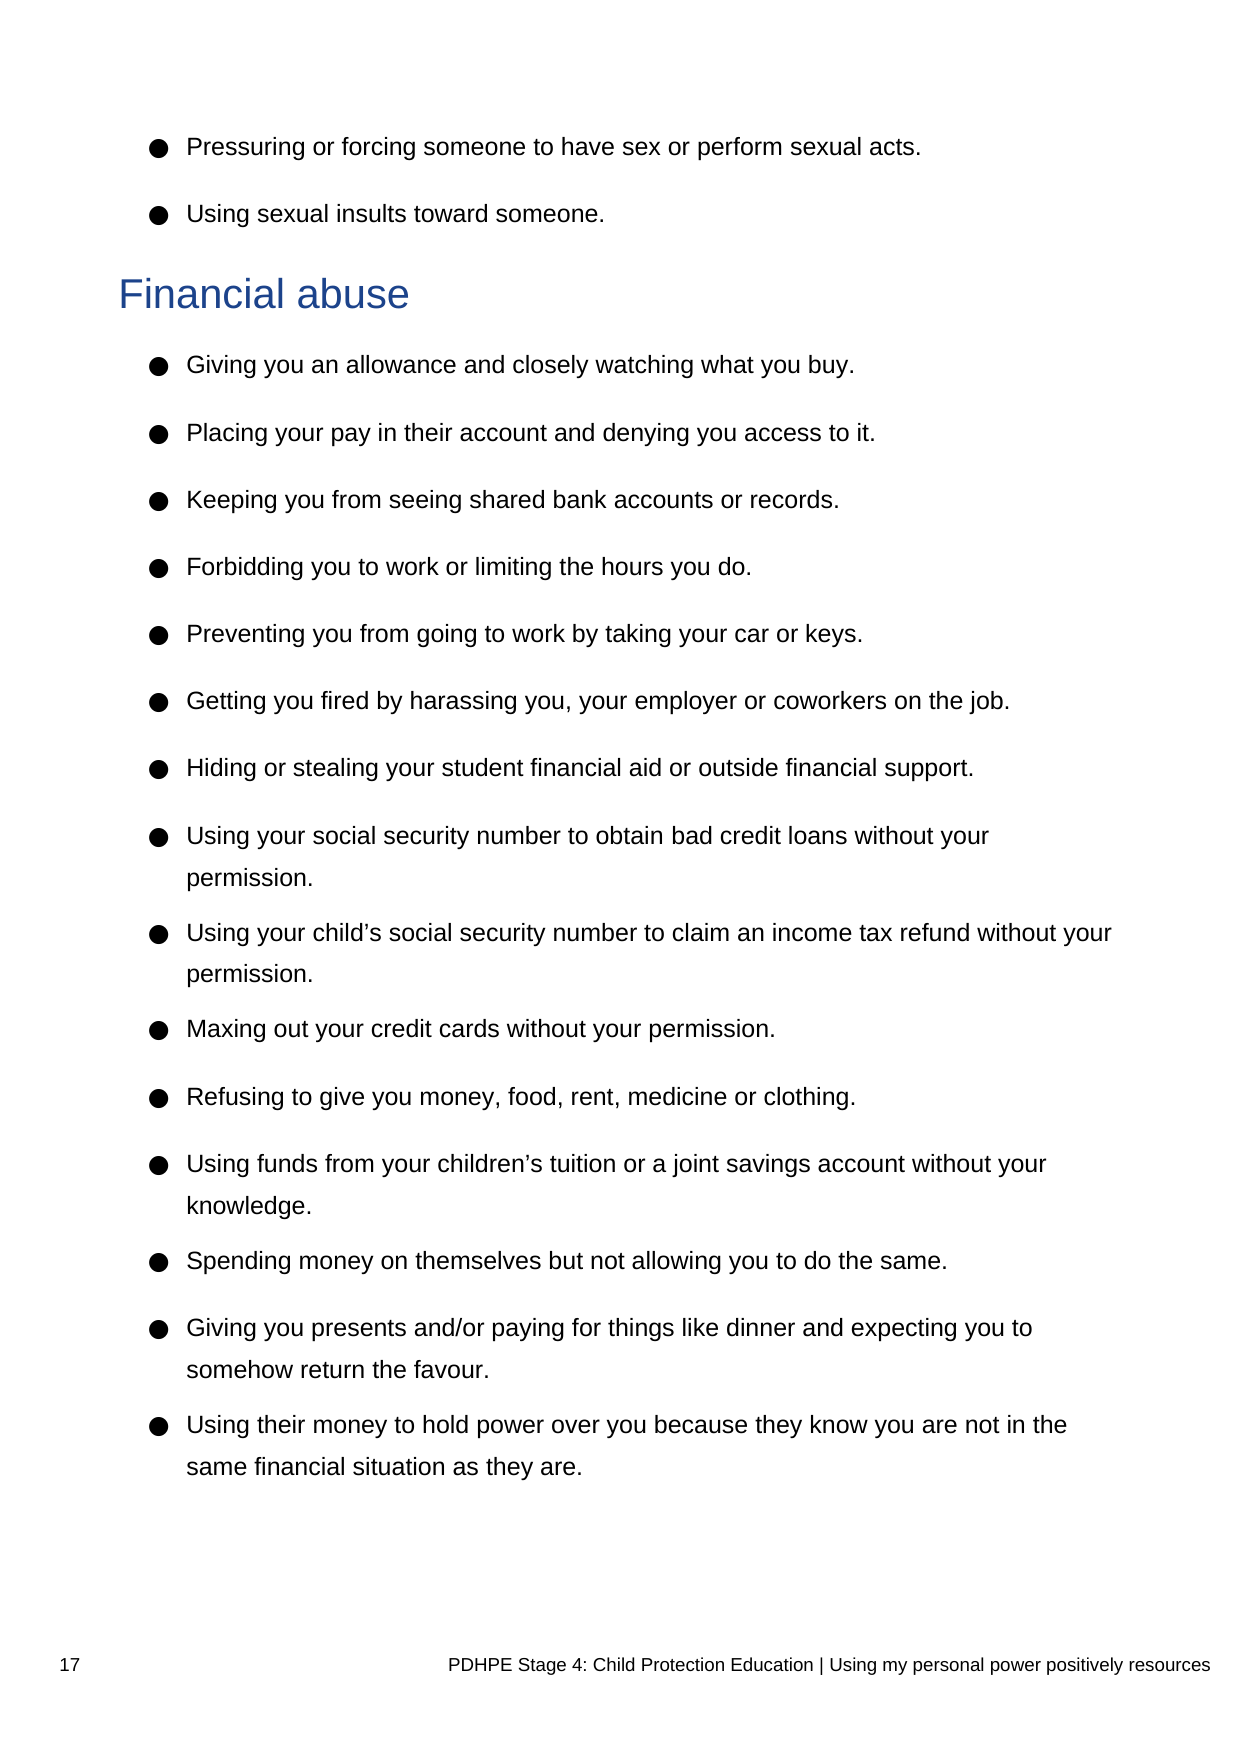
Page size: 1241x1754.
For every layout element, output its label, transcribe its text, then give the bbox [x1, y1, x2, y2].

list Forbidding you to work or limiting the hours you do. [148, 538, 1122, 589]
list Refusing to give you money, food, rent, medicine or clothing. [148, 1068, 1122, 1119]
list Getting you fired by harassing you, your employer or coworkers on the job. [148, 673, 1122, 724]
list Placing your pay in their account and denying you access to it. [148, 404, 1122, 455]
list Preventing you from going to work by taking your car or keys. [148, 606, 1122, 657]
subtitle Financial abuse [118, 269, 1122, 317]
list Pressuring or forcing someone to have sex or perform sexual acts. [148, 118, 1122, 169]
list Keeping you from seeing shared bank accounts or records. [148, 471, 1122, 522]
list Using your social security number to obtain bad credit loans without your permission. [148, 807, 1122, 891]
list Maxing out your credit cards without your permission. [148, 1001, 1122, 1052]
list Using funds from your children’s tuition or a joint savings account without your knowledge. [148, 1135, 1122, 1219]
list Giving you an allowance and closely watching what you buy. [148, 337, 1122, 388]
list Giving you presents and/or paying for things like dinner and expecting you to somehow return the favour. [148, 1299, 1122, 1383]
list Using your child’s social security number to claim an income tax refund without your permission. [148, 904, 1122, 988]
list Using sexual insults toward someone. [148, 185, 1122, 237]
list Hiding or stealing your student financial aid or outside financial support. [148, 740, 1122, 791]
list Using their money to hold power over you because they know you are not in the same financial situation as they are. [148, 1396, 1122, 1480]
list Spending money on themselves but not allowing you to do the same. [148, 1232, 1122, 1283]
